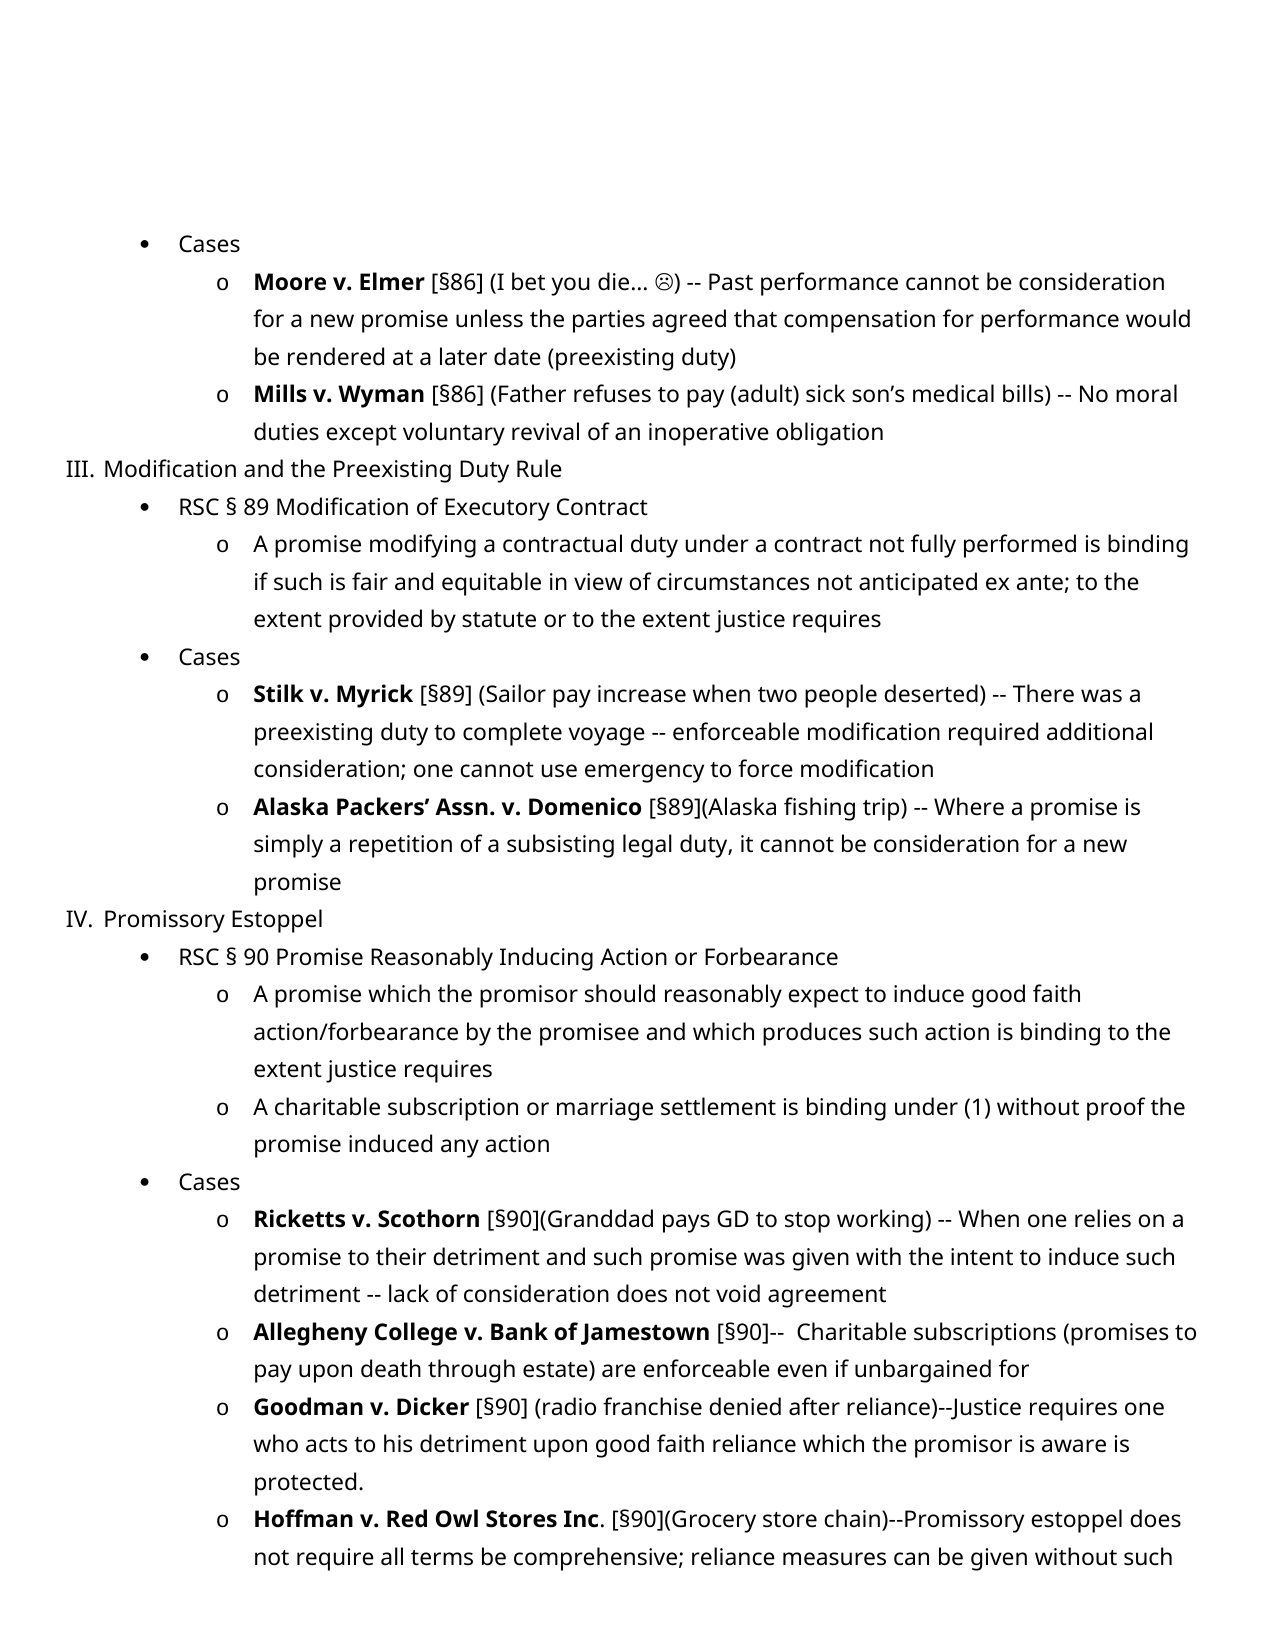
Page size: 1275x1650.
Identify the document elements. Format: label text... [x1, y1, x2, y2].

text A promise which the promisor should reasonably expect to induce good faith action/forbearance by the promisee and which produces such action is binding to the extent justice requires [216, 975, 1200, 1087]
text Allegheny College v. Bank of Jamestown [§90]-- Charitable subscriptions (promises to pay upon death through estate) are enforceable even if unbargained for [216, 1312, 1200, 1387]
text RSC § 89 Modification of Executory Contract [141, 487, 1200, 525]
list Promissory Estoppel [66, 900, 1200, 937]
text A charitable subscription or marriage settlement is binding under (1) without proof the promise induced any action [216, 1087, 1200, 1162]
text Hoffman v. Red Owl Stores Inc. [§90](Grocery store chain)--Promissory estoppel does not require all terms be comprehensive; reliance measures can be given without such [216, 1500, 1200, 1575]
text Stilk v. Myrick [§89] (Sailor pay increase when two people deserted) -- There was a preexisting duty to complete voyage -- enforceable modification required additional consideration; one cannot use emergency to force modification [216, 675, 1200, 787]
text Cases [141, 637, 1200, 675]
list Modification and the Preexisting Duty Rule [66, 450, 1200, 487]
text Mills v. Wyman [§86] (Father refuses to pay (adult) sick son’s medical bills) -- No moral duties except voluntary revival of an inoperative obligation [216, 375, 1200, 450]
text Cases [141, 225, 1200, 262]
text Goodman v. Dicker [§90] (radio franchise denied after reliance)--Justice requires one who acts to his detriment upon good faith reliance which the promisor is aware is protected. [216, 1387, 1200, 1500]
text A promise modifying a contractual duty under a contract not fully performed is binding if such is fair and equitable in view of circumstances not anticipated ex ante; to the extent provided by statute or to the extent justice requires [216, 525, 1200, 637]
text Cases [141, 1162, 1200, 1200]
text Moore v. Elmer [§86] (I bet you die… ) -- Past performance cannot be consideration for a new promise unless the parties agreed that compensation for performance would be rendered at a later date (preexisting duty) [216, 262, 1200, 375]
text Alaska Packers’ Assn. v. Domenico [§89](Alaska fishing trip) -- Where a promise is simply a repetition of a subsisting legal duty, it cannot be consideration for a new promise [216, 787, 1200, 900]
text RSC § 90 Promise Reasonably Inducing Action or Forbearance [141, 937, 1200, 975]
text Ricketts v. Scothorn [§90](Granddad pays GD to stop working) -- When one relies on a promise to their detriment and such promise was given with the intent to induce such detriment -- lack of consideration does not void agreement [216, 1200, 1200, 1312]
